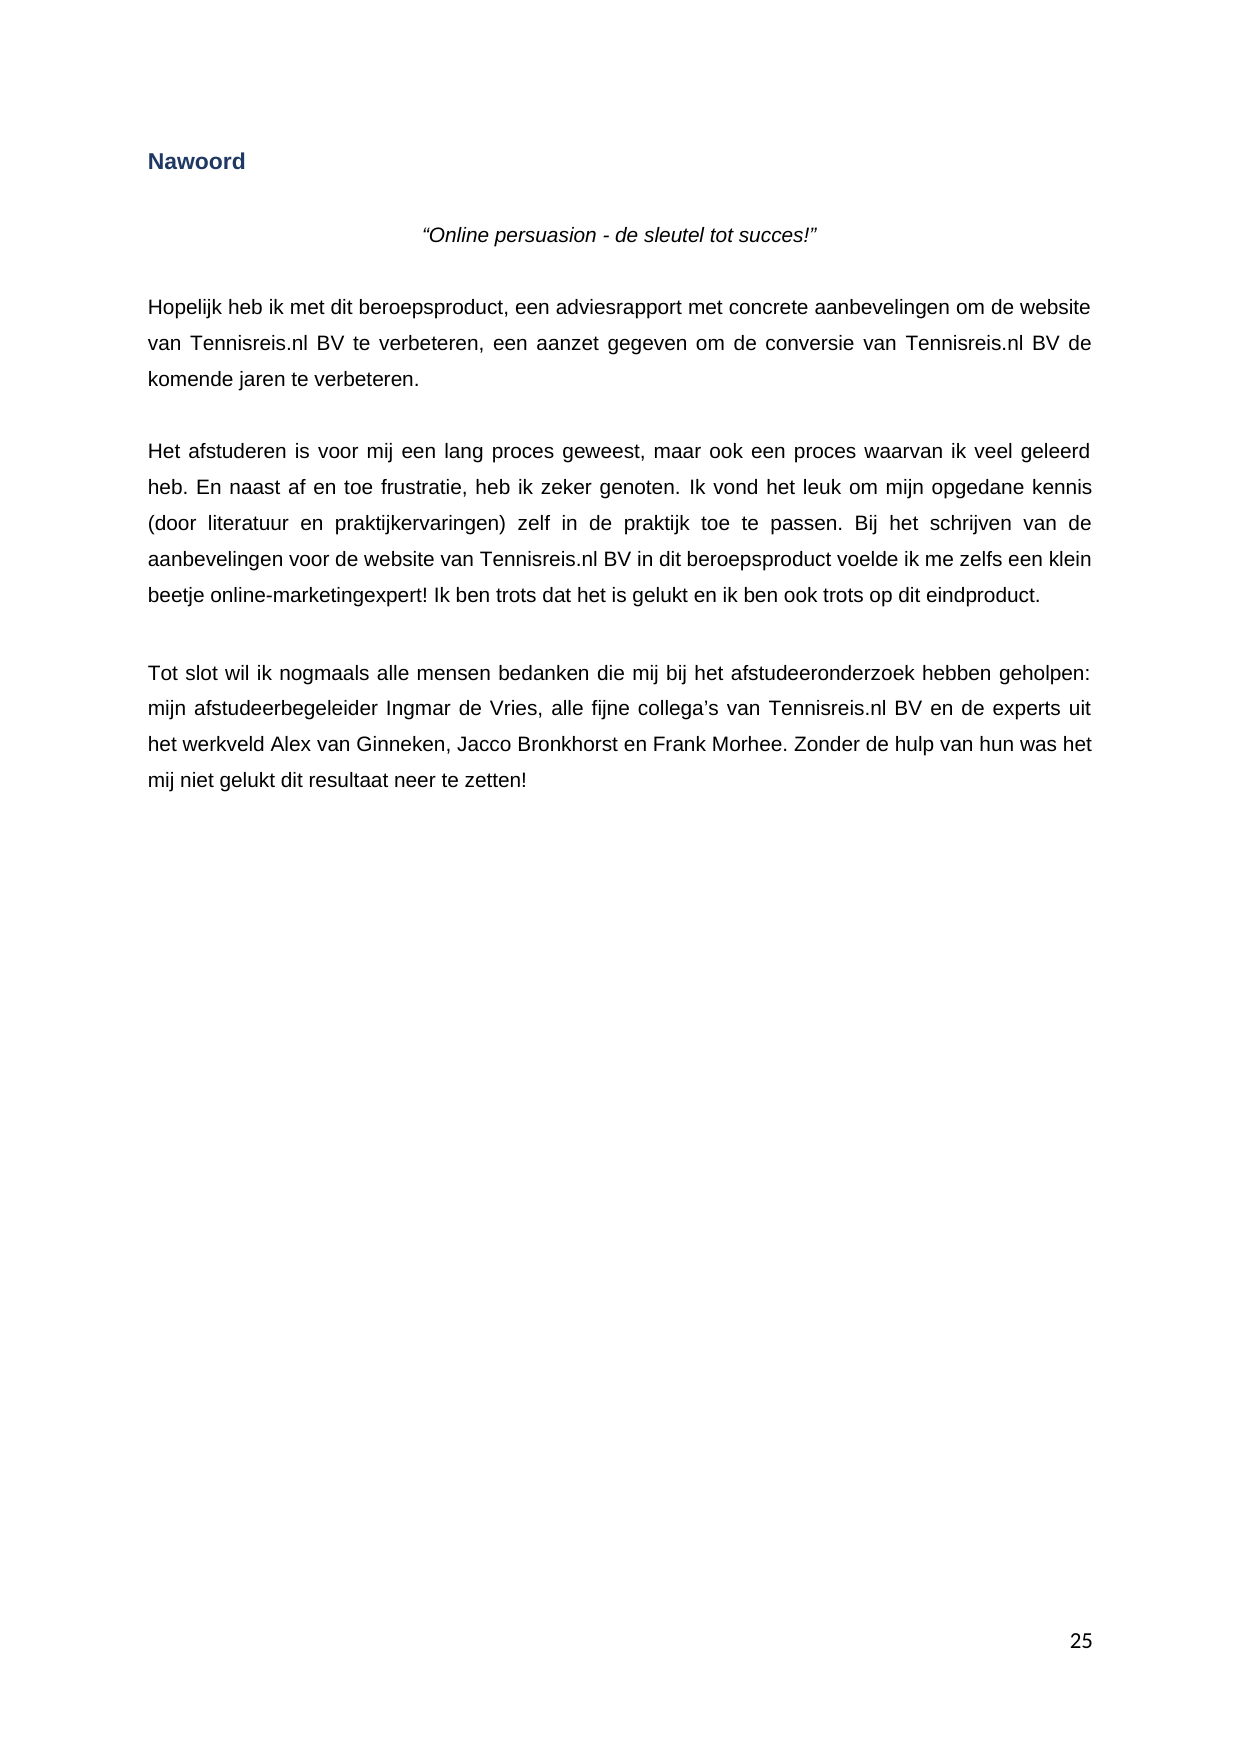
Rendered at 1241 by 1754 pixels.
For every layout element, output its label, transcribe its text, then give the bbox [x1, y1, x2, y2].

text Tot slot wil ik nogmaals alle mensen bedanken die mij bij het afstudeeronderzoek hebben geholpen: mijn afstudeerbegeleider Ingmar de Vries, alle fijne collega’s van Tennisreis.nl BV en de experts uit het werkveld Alex van Ginneken, Jacco Bronkhorst en Frank Morhee. Zonder de hulp van hun was het mij niet gelukt dit resultaat neer te zetten! [148, 660, 1093, 792]
text Hopelijk heb ik met dit beroepsproduct, een adviesrapport met concrete aanbevelingen om de website van Tennisreis.nl BV te verbeteren, een aanzet gegeven om de conversie van Tennisreis.nl BV de komende jaren te verbeteren. [148, 295, 1093, 391]
subtitle Nawoord [148, 148, 1093, 174]
text Het afstuderen is voor mij een lang proces geweest, maar ook een proces waarvan ik veel geleerd heb. En naast af en toe frustratie, heb ik zeker genoten. Ik vond het leuk om mijn opgedane kennis (door literatuur en praktijkervaringen) zelf in de praktijk toe te passen. Bij het schrijven van de aanbevelingen voor de website van Tennisreis.nl BV in dit beroepsproduct voelde ik me zelfs een klein beetje online-marketingexpert! Ik ben trots dat het is gelukt en ik ben ook trots op dit eindproduct. [148, 439, 1093, 606]
text “Online persuasion - de sleutel tot succes!” [148, 223, 1093, 247]
